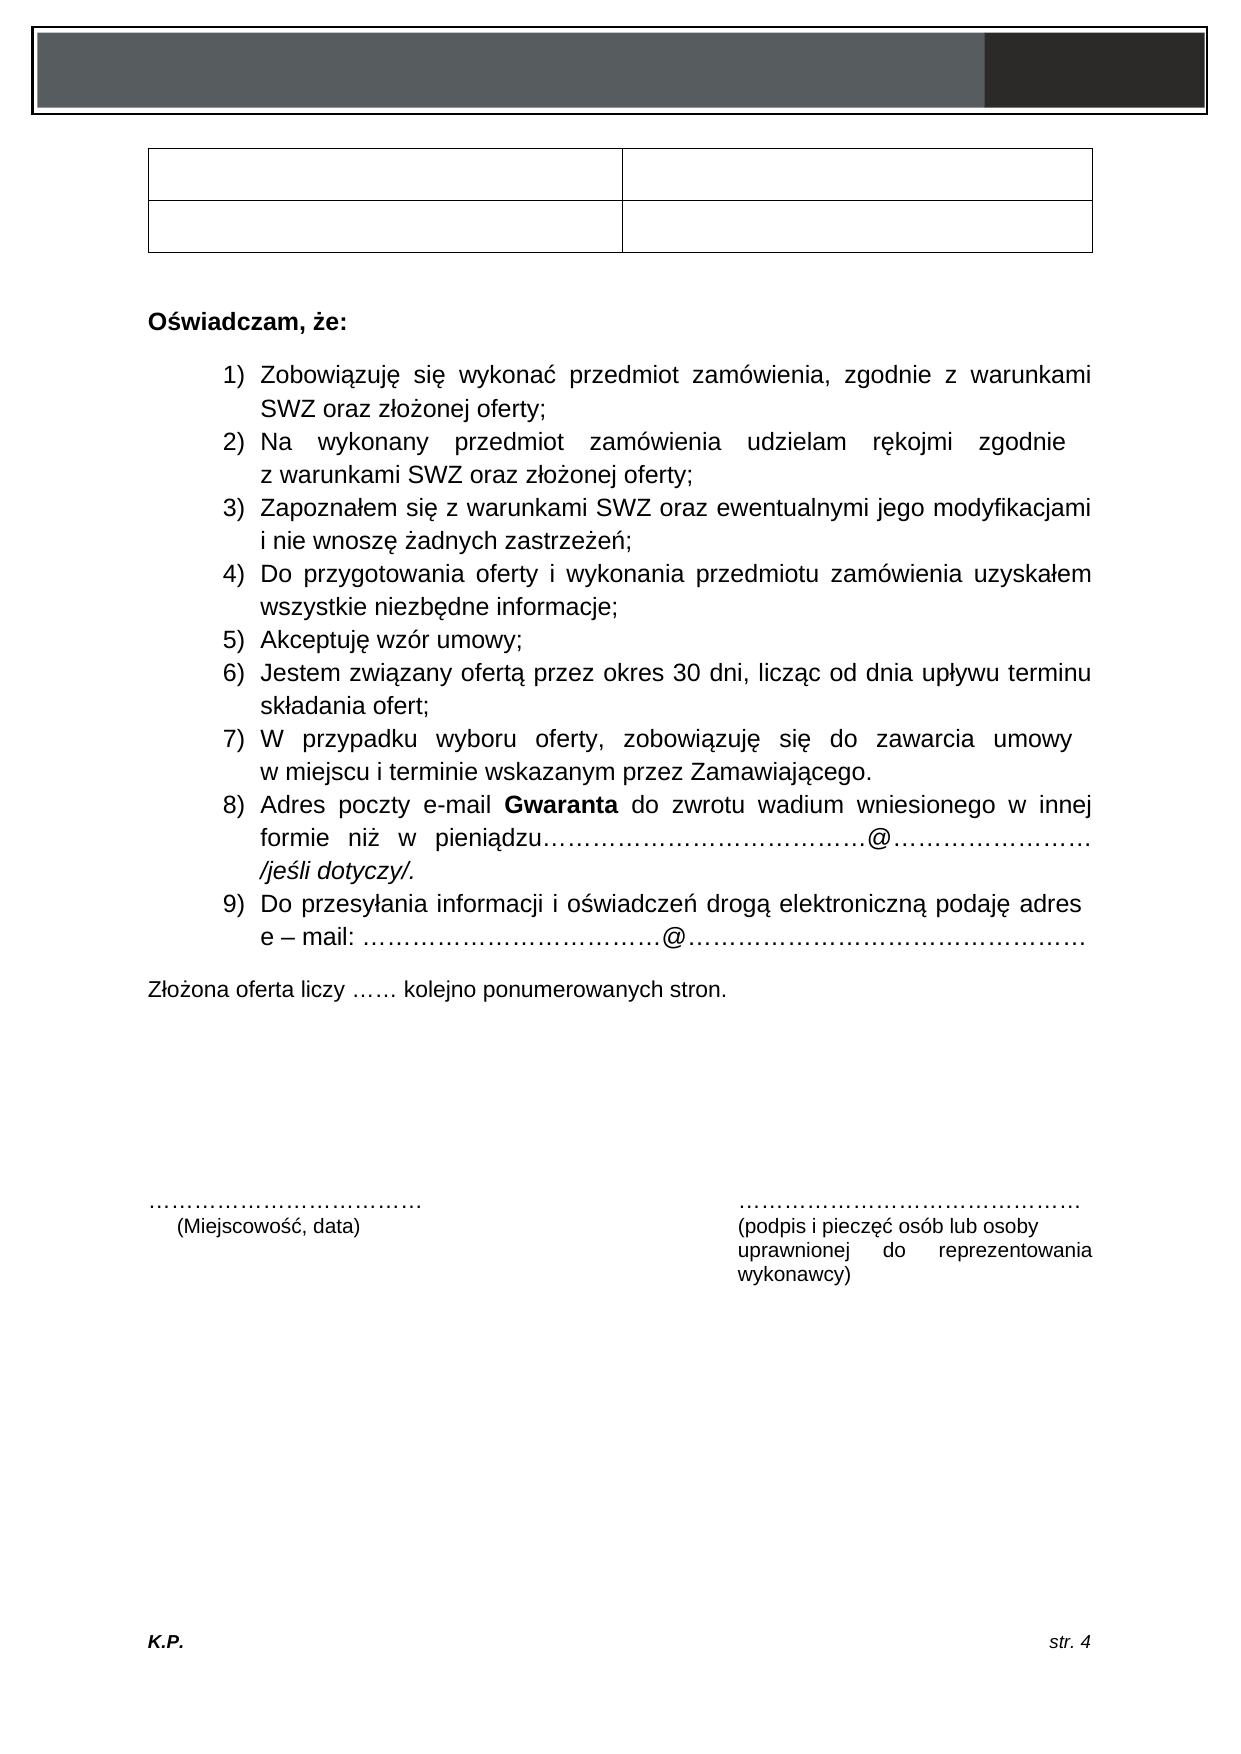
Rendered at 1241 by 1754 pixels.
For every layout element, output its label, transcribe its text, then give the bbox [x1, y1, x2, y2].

text ……………………………… ……………………………………… [148, 1187, 1093, 1213]
text uprawnionej do reprezentowania wykonawcy) [738, 1237, 1093, 1285]
table_cell [149, 149, 622, 200]
table_cell [623, 149, 1092, 200]
table_cell [149, 201, 622, 252]
text Oświadczam, że: [148, 307, 1093, 335]
list Zapoznałem się z warunkami SWZ oraz ewentualnymi jego modyfikacjami i nie wnoszę żadnych zastrzeżeń; [223, 493, 1093, 554]
list Zobowiązuję się wykonać przedmiot zamówienia, zgodnie z warunkami SWZ oraz złożonej oferty; [223, 361, 1093, 422]
list Na wykonany przedmiot zamówienia udzielam rękojmi zgodnie z warunkami SWZ oraz złożonej oferty; [223, 427, 1093, 488]
list Do przygotowania oferty i wykonania przedmiotu zamówienia uzyskałem wszystkie niezbędne informacje; [223, 559, 1093, 620]
list Jestem związany ofertą przez okres 30 dni, licząc od dnia upływu terminu składania ofert; [223, 658, 1093, 719]
text Złożona oferta liczy …… kolejno ponumerowanych stron. [148, 976, 1093, 1002]
list Adres poczty e-mail Gwaranta do zwrotu wadium wniesionego w innej formie niż w pieniądzu…………………………………@…………………… /jeśli dotyczy/. [223, 790, 1093, 884]
table_cell [623, 201, 1092, 252]
text (Miejscowość, data) (podpis i pieczęć osób lub osoby [148, 1213, 1093, 1237]
list Akceptuję wzór umowy; [223, 625, 1093, 653]
list W przypadku wyboru oferty, zobowiązuję się do zawarcia umowy w miejscu i terminie wskazanym przez Zamawiającego. [223, 724, 1093, 786]
list Do przesyłania informacji i oświadczeń drogą elektroniczną podaję adres e – mail: ………………………………@………………………………………… [223, 889, 1093, 951]
